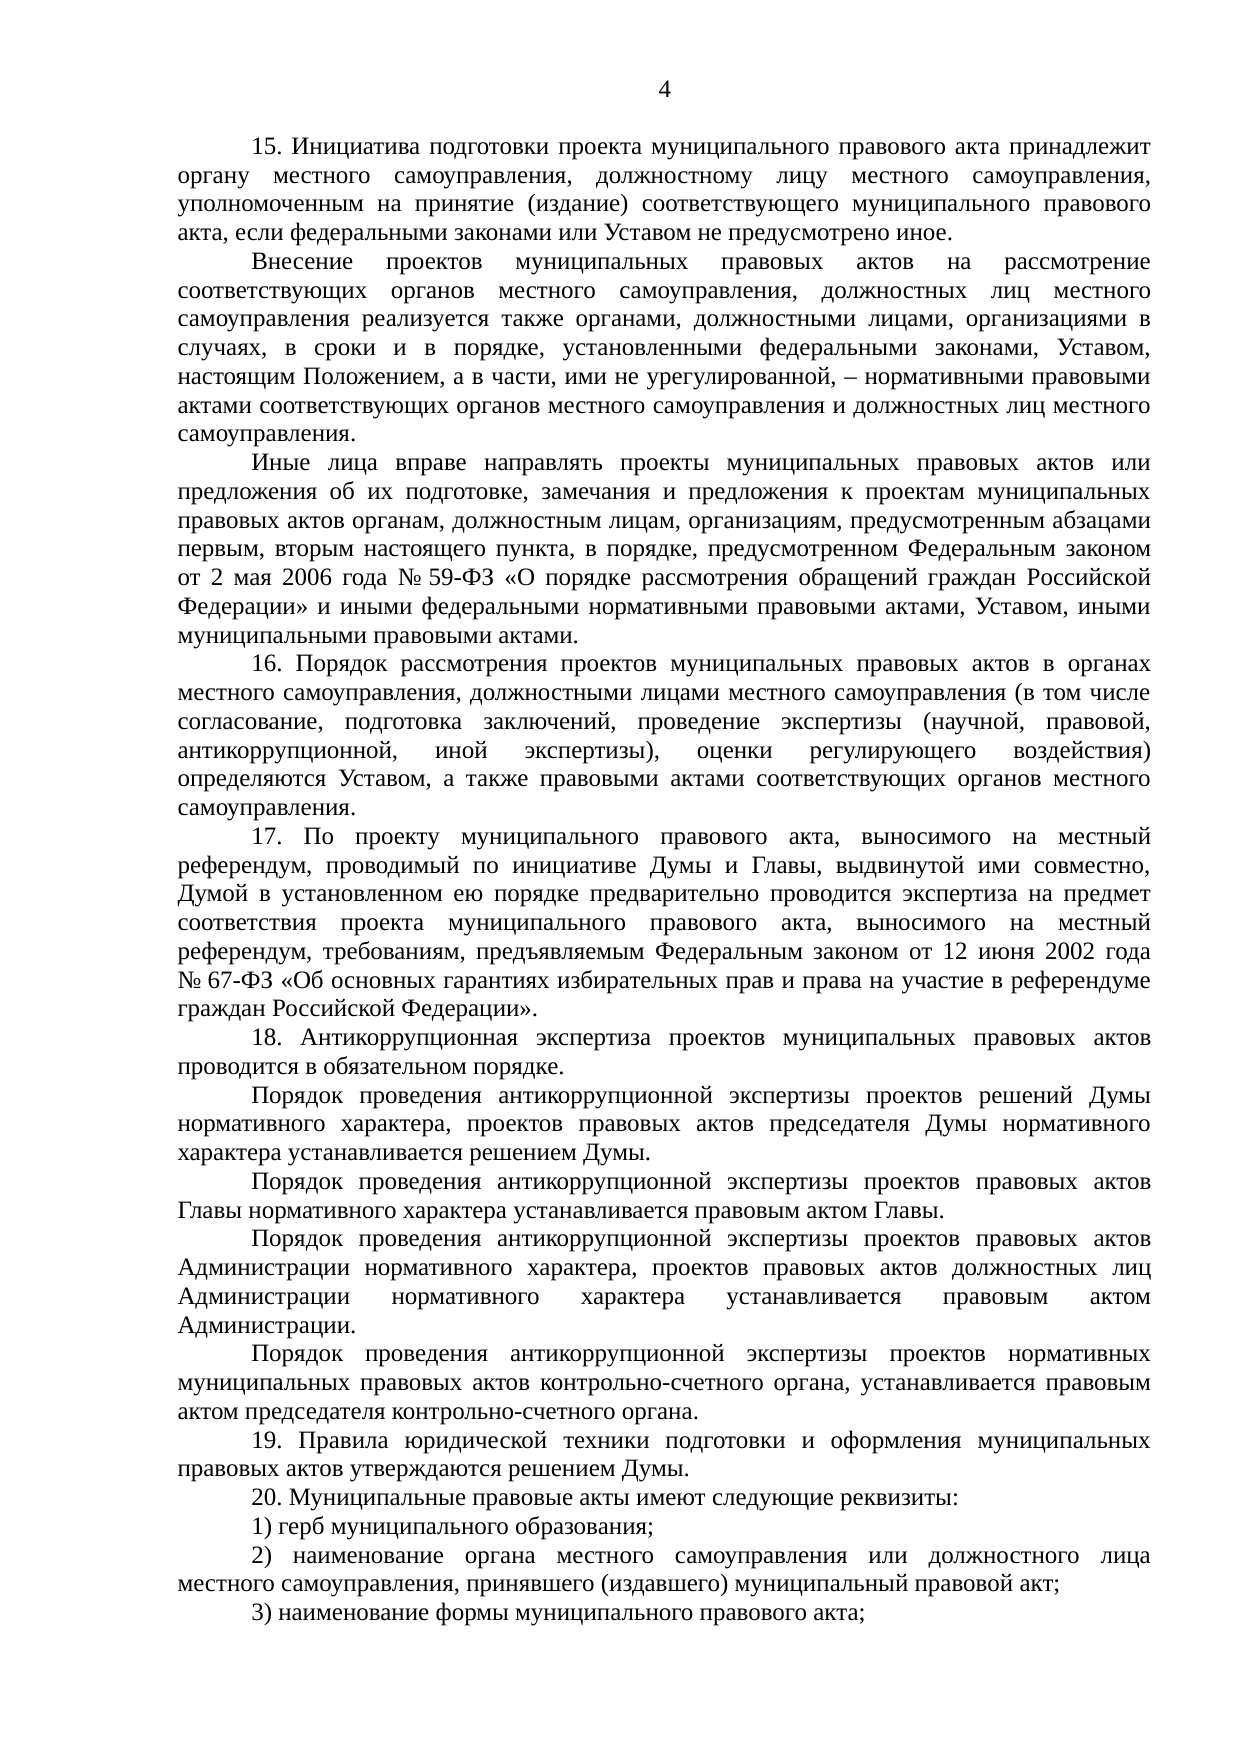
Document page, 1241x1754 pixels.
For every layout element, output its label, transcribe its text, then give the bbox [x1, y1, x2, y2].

text 2) наименование органа местного самоуправления или должностного лица местного самоуправления, принявшего (издавшего) муниципальный правовой акт; [177, 1540, 1152, 1597]
text 19. Правила юридической техники подготовки и оформления муниципальных правовых актов утверждаются решением Думы. [177, 1425, 1152, 1482]
text 20. Муниципальные правовые акты имеют следующие реквизиты: [177, 1482, 1152, 1511]
text Иные лица вправе направлять проекты муниципальных правовых актов или предложения об их подготовке, замечания и предложения к проектам муниципальных правовых актов органам, должностным лицам, организациям, предусмотренным абзацами первым, вторым настоящего пункта, в порядке, предусмотренном Федеральным законом от 2 мая 2006 года № 59-ФЗ «О порядке рассмотрения обращений граждан Российской Федерации» и иными федеральными нормативными правовыми актами, Уставом, иными муниципальными правовыми актами. [177, 447, 1152, 648]
text 1) герб муниципального образования; [177, 1511, 1152, 1540]
text 17. По проекту муниципального правового акта, выносимого на местный референдум, проводимый по инициативе Думы и Главы, выдвинутой ими совместно, Думой в установленном ею порядке предварительно проводится экспертиза на предмет соответствия проекта муниципального правового акта, выносимого на местный референдум, требованиям, предъявляемым Федеральным законом от 12 июня 2002 года № 67-ФЗ «Об основных гарантиях избирательных прав и права на участие в референдуме граждан Российской Федерации». [177, 821, 1152, 1022]
text Порядок проведения антикоррупционной экспертизы проектов правовых актов Главы нормативного характера устанавливается правовым актом Главы. [177, 1166, 1152, 1223]
text 18. Антикоррупционная экспертиза проектов муниципальных правовых актов проводится в обязательном порядке. [177, 1022, 1152, 1080]
text 16. Порядок рассмотрения проектов муниципальных правовых актов в органах местного самоуправления, должностными лицами местного самоуправления (в том числе согласование, подготовка заключений, проведение экспертизы (научной, правовой, антикоррупционной, иной экспертизы), оценки регулирующего воздействия) определяются Уставом, а также правовыми актами соответствующих органов местного самоуправления. [177, 648, 1152, 821]
text Порядок проведения антикоррупционной экспертизы проектов правовых актов Администрации нормативного характера, проектов правовых актов должностных лиц Администрации нормативного характера устанавливается правовым актом Администрации. [177, 1223, 1152, 1338]
text 15. Инициатива подготовки проекта муниципального правового акта принадлежит органу местного самоуправления, должностному лицу местного самоуправления, уполномоченным на принятие (издание) соответствующего муниципального правового акта, если федеральными законами или Уставом не предусмотрено иное. [177, 131, 1152, 246]
text 3) наименование формы муниципального правового акта; [177, 1597, 1152, 1626]
text Внесение проектов муниципальных правовых актов на рассмотрение соответствующих органов местного самоуправления, должностных лиц местного самоуправления реализуется также органами, должностными лицами, организациями в случаях, в сроки и в порядке, установленными федеральными законами, Уставом, настоящим Положением, а в части, ими не урегулированной, – нормативными правовыми актами соответствующих органов местного самоуправления и должностных лиц местного самоуправления. [177, 246, 1152, 447]
text Порядок проведения антикоррупционной экспертизы проектов решений Думы нормативного характера, проектов правовых актов председателя Думы нормативного характера устанавливается решением Думы. [177, 1080, 1152, 1166]
text Порядок проведения антикоррупционной экспертизы проектов нормативных муниципальных правовых актов контрольно-счетного органа, устанавливается правовым актом председателя контрольно-счетного органа. [177, 1338, 1152, 1425]
